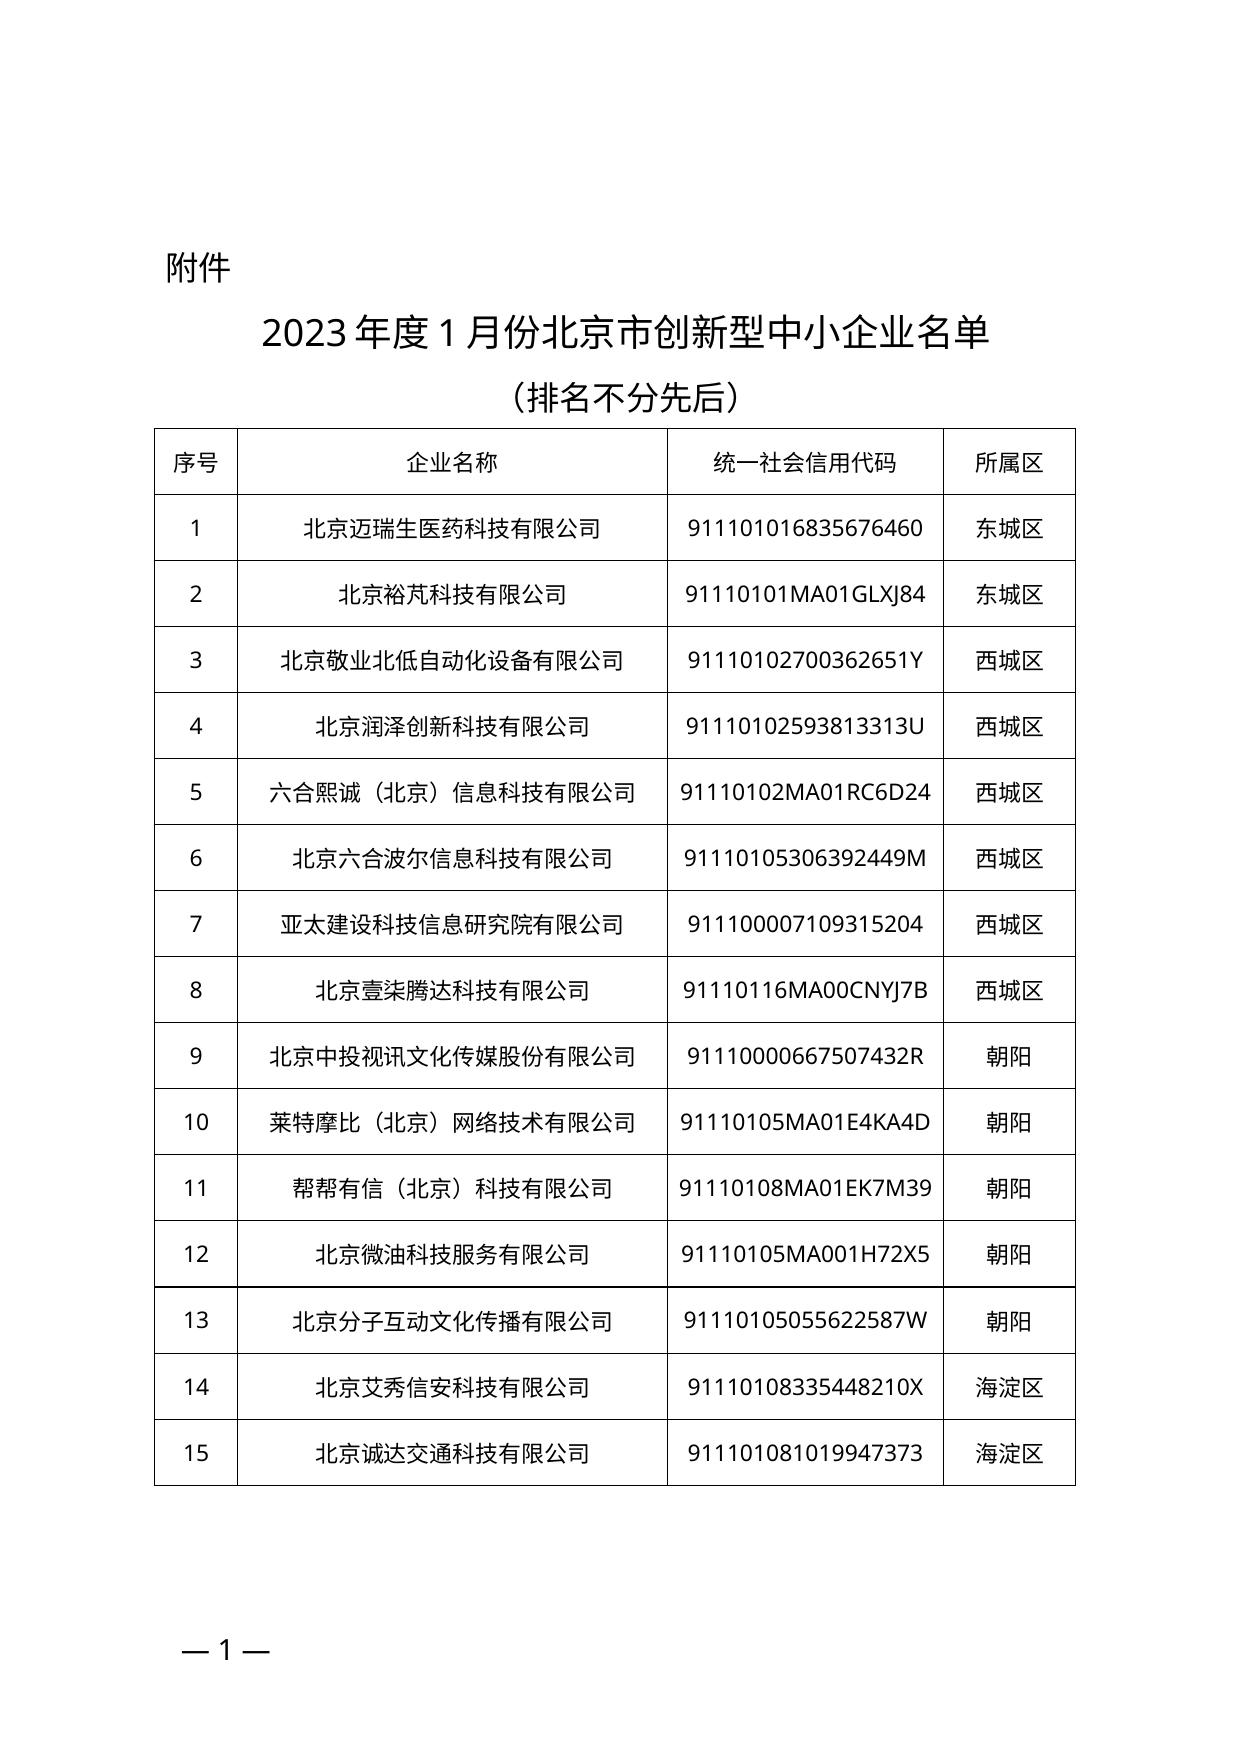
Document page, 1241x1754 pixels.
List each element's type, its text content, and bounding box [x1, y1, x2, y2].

table_cell 911100007109315204 [668, 891, 943, 956]
table_cell 14 [155, 1354, 237, 1418]
table_cell 91110102MA01RC6D24 [668, 759, 943, 824]
table_cell 西城区 [944, 957, 1075, 1022]
table_cell 北京微油科技服务有限公司 [238, 1221, 667, 1286]
table_cell 1 [155, 495, 237, 560]
table_cell 91110116MA00CNYJ7B [668, 957, 943, 1022]
table_cell 7 [155, 891, 237, 956]
table_cell 西城区 [944, 825, 1075, 890]
table_cell 朝阳 [944, 1023, 1075, 1088]
table_cell 4 [155, 693, 237, 758]
table_cell 海淀区 [944, 1420, 1075, 1484]
table_cell 91110105306392449M [668, 825, 943, 890]
table_cell 15 [155, 1420, 237, 1484]
table_cell 8 [155, 957, 237, 1022]
table_cell 91110000667507432R [668, 1023, 943, 1088]
table_cell 西城区 [944, 891, 1075, 956]
table_cell 北京壹柒腾达科技有限公司 [238, 957, 667, 1022]
table_header 序号 [155, 429, 237, 494]
table_header 统一社会信用代码 [668, 429, 943, 494]
table_cell 13 [155, 1288, 237, 1352]
table_cell 北京诚达交通科技有限公司 [238, 1420, 667, 1484]
table_cell 亚太建设科技信息研究院有限公司 [238, 891, 667, 956]
table_cell 12 [155, 1221, 237, 1286]
table_cell 91110105MA001H72X5 [668, 1221, 943, 1286]
table_cell 北京中投视讯文化传媒股份有限公司 [238, 1023, 667, 1088]
table_cell 91110108MA01EK7M39 [668, 1155, 943, 1220]
table_cell 北京裕芃科技有限公司 [238, 561, 667, 626]
table_header 企业名称 [238, 429, 667, 494]
text （排名不分先后） [165, 363, 1087, 428]
table_cell 北京迈瑞生医药科技有限公司 [238, 495, 667, 560]
table_cell 西城区 [944, 693, 1075, 758]
table_cell 朝阳 [944, 1221, 1075, 1286]
table_cell 9 [155, 1023, 237, 1088]
table_cell 11 [155, 1155, 237, 1220]
table_cell 北京六合波尔信息科技有限公司 [238, 825, 667, 890]
table_cell 朝阳 [944, 1155, 1075, 1220]
table_cell 91110105055622587W [668, 1288, 943, 1352]
text 2023年度1月份北京市创新型中小企业名单 [165, 298, 1087, 363]
table_cell 911101016835676460 [668, 495, 943, 560]
table_cell 东城区 [944, 561, 1075, 626]
text 附件 [165, 233, 1087, 298]
table_cell 5 [155, 759, 237, 824]
table_cell 91110105MA01E4KA4D [668, 1089, 943, 1154]
table_cell 西城区 [944, 627, 1075, 692]
table_cell 北京敬业北低自动化设备有限公司 [238, 627, 667, 692]
table_cell 西城区 [944, 759, 1075, 824]
table_cell 3 [155, 627, 237, 692]
table_cell 91110108335448210X [668, 1354, 943, 1418]
table_cell 91110101MA01GLXJ84 [668, 561, 943, 626]
table_cell 北京润泽创新科技有限公司 [238, 693, 667, 758]
table_cell 6 [155, 825, 237, 890]
table_cell 朝阳 [944, 1089, 1075, 1154]
table_cell 六合熙诚（北京）信息科技有限公司 [238, 759, 667, 824]
table_cell 东城区 [944, 495, 1075, 560]
table_cell 莱特摩比（北京）网络技术有限公司 [238, 1089, 667, 1154]
table_cell 91110102593813313U [668, 693, 943, 758]
table_cell 朝阳 [944, 1288, 1075, 1352]
table_cell 911101081019947373 [668, 1420, 943, 1484]
table_cell 2 [155, 561, 237, 626]
table_header 所属区 [944, 429, 1075, 494]
table_cell 帮帮有信（北京）科技有限公司 [238, 1155, 667, 1220]
table_cell 91110102700362651Y [668, 627, 943, 692]
table_cell 海淀区 [944, 1354, 1075, 1418]
table_cell 北京艾秀信安科技有限公司 [238, 1354, 667, 1418]
table_cell 北京分子互动文化传播有限公司 [238, 1288, 667, 1352]
table_cell 10 [155, 1089, 237, 1154]
